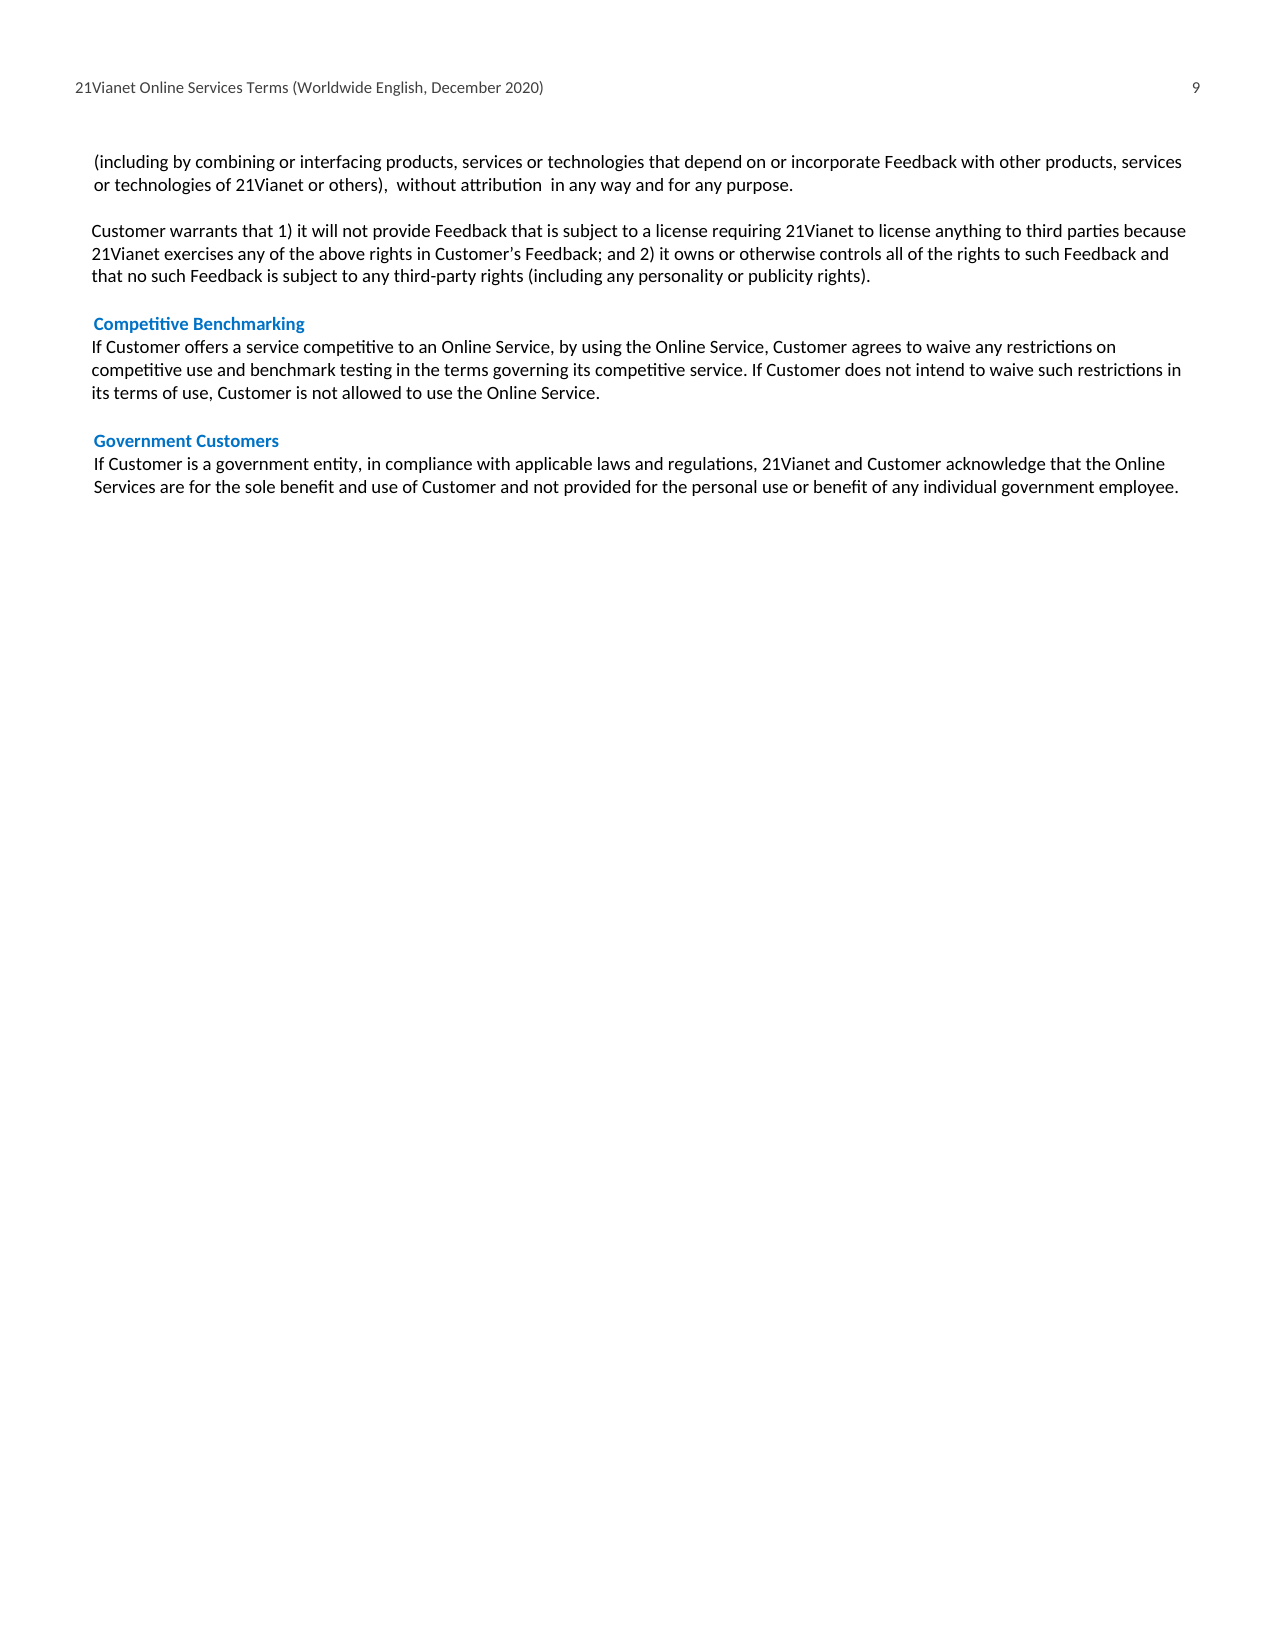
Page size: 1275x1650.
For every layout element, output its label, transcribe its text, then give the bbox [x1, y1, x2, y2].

list If Customer is a government entity, in compliance with applicable laws and regulations, 21Vianet and Customer acknowledge that the Online Services are for the sole benefit and use of Customer and not provided for the personal use or benefit of any individual government employee. [94, 452, 1200, 498]
list Competitive Benchmarking [94, 312, 1200, 335]
list If Customer offers a service competitive to an Online Service, by using the Online Service, Customer agrees to waive any restrictions on competitive use and benchmark testing in the terms governing its competitive service. If Customer does not intend to waive such restrictions in its terms of use, Customer is not allowed to use the Online Service. [91, 335, 1200, 404]
list Government Customers [94, 429, 1200, 452]
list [94, 150, 1200, 196]
list Customer warrants that 1) it will not provide Feedback that is subject to a license requiring 21Vianet to license anything to third parties because 21Vianet exercises any of the above rights in Customer’s Feedback; and 2) it owns or otherwise controls all of the rights to such Feedback and that no such Feedback is subject to any third-party rights (including any personality or publicity rights). [91, 219, 1200, 287]
